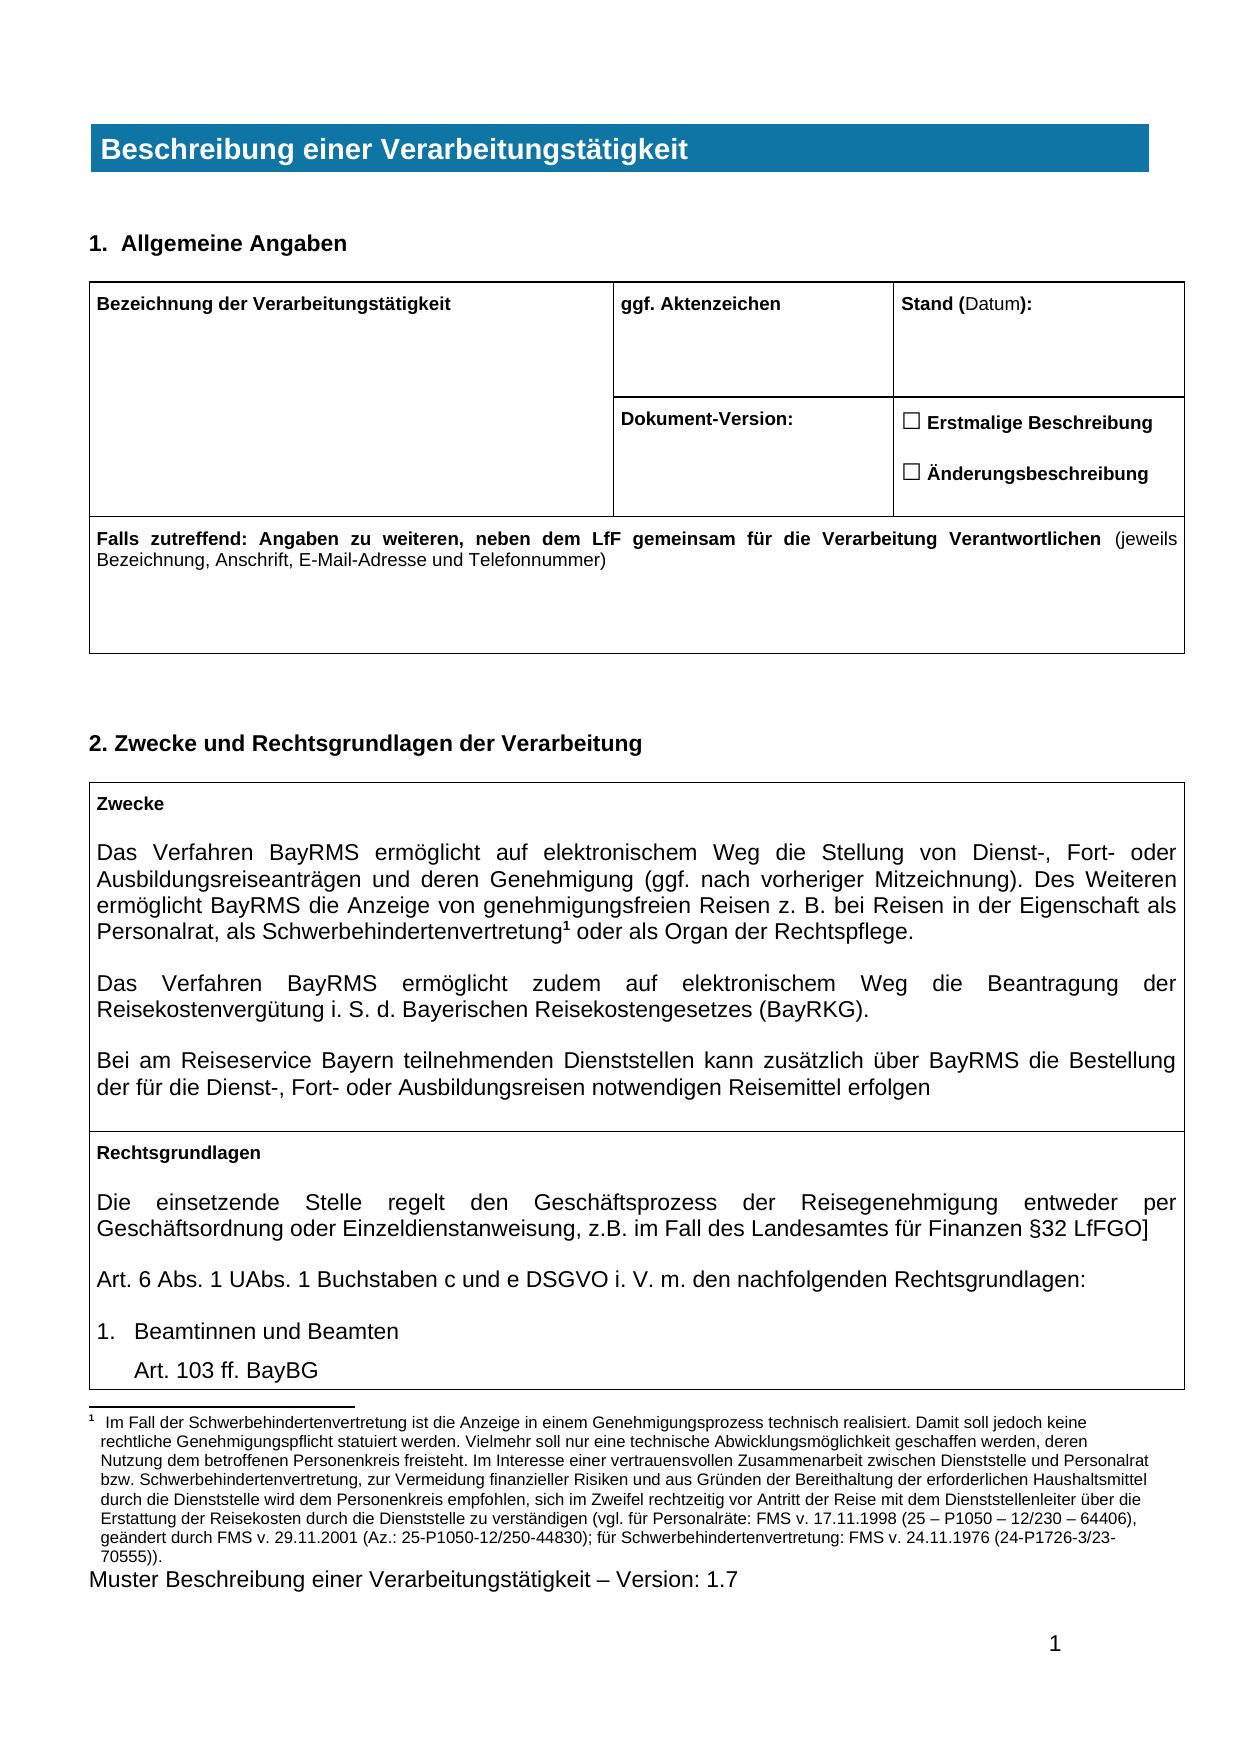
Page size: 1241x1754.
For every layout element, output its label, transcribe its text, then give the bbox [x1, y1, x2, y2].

text 2. Zwecke und Rechtsgrundlagen der Verarbeitung [89, 730, 1152, 757]
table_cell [90, 1132, 1184, 1389]
table_cell Erstmalige Beschreibung Änderungsbeschreibung [894, 398, 1184, 516]
table_header ggf. Aktenzeichen [614, 283, 893, 396]
text 1. Allgemeine Angaben [89, 230, 1152, 256]
table_header Bezeichnung der Verarbeitungstätigkeit [90, 283, 613, 516]
table_cell Falls zutreffend: Angaben zu weiteren, neben dem LfF gemeinsam für die Verarbeitung Verantwortlichen (jeweils Bezeichnung, Anschrift, E-Mail-Adresse und Telefonnummer) [90, 517, 1184, 653]
table_header Zwecke Das Verfahren BayRMS ermöglicht auf elektronischem Weg die Stellung von Dienst-, Fort- oder Ausbildungsreiseanträgen und deren Genehmigung (ggf. nach vorheriger Mitzeichnung). Des Weiteren ermöglicht BayRMS die Anzeige von genehmigungsfreien Reisen z. B. bei Reisen in der Eigenschaft als Personalrat, als Schwerbehindertenvertretung oder als Organ der Rechtspflege. Das Verfahren BayRMS ermöglicht zudem auf elektronischem Weg die Beantragung der Reisekostenvergütung i. S. d. Bayerischen Reisekostengesetzes (BayRKG). Bei am Reiseservice Bayern teilnehmenden Dienststellen kann zusätzlich über BayRMS die Bestellung der für die Dienst-, Fort- oder Ausbildungsreisen notwendigen Reisemittel erfolgen [90, 783, 1184, 1131]
table_cell Dokument-Version: [614, 398, 893, 516]
table_header Stand (Datum): [894, 283, 1184, 396]
